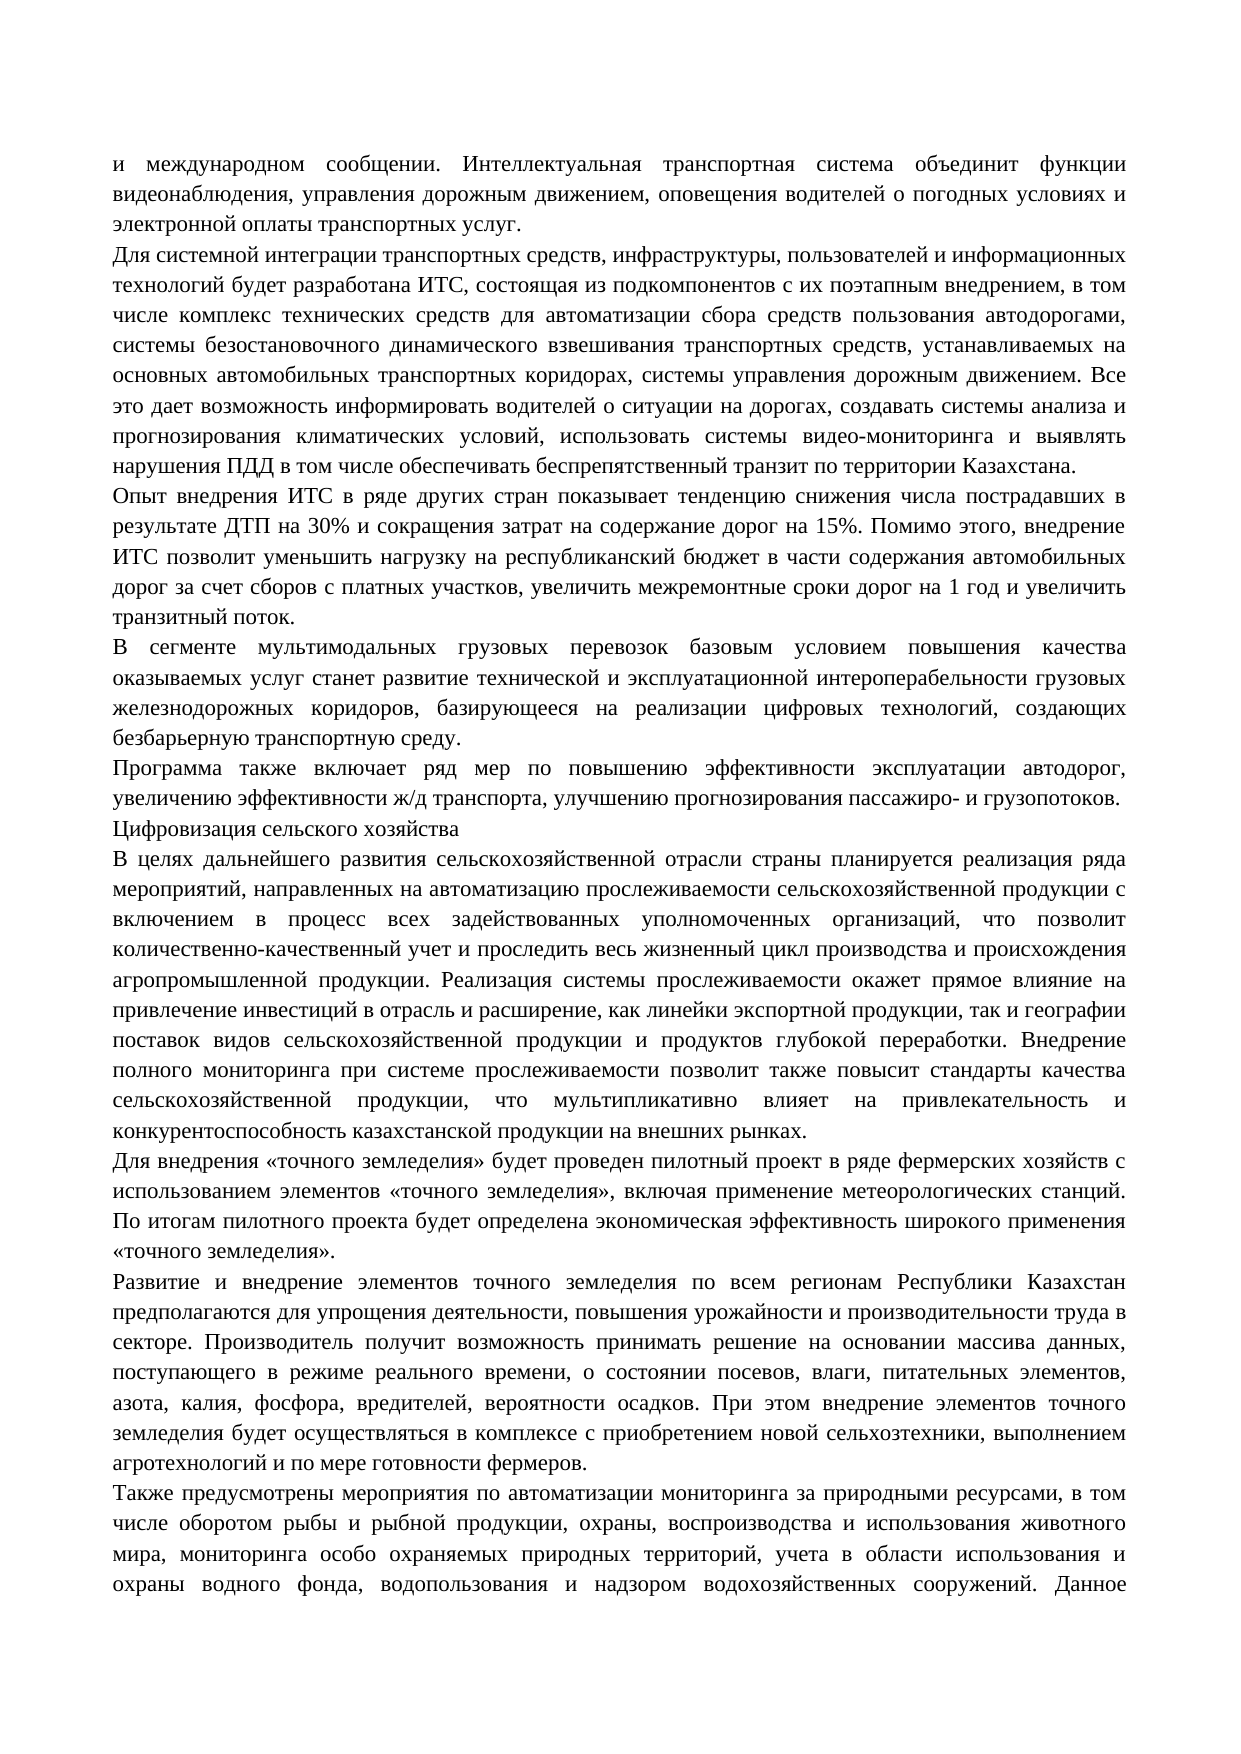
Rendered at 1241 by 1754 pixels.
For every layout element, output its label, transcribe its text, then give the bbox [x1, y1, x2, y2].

text Программа также включает ряд мер по повышению эффективности эксплуатации автодорог, увеличению эффективности ж/д транспорта, улучшению прогнозирования пассажиро- и грузопотоков. [112, 754, 1128, 811]
text В целях дальнейшего развития сельскохозяйственной отрасли страны планируется реализация ряда мероприятий, направленных на автоматизацию прослеживаемости сельскохозяйственной продукции с включением в процесс всех задействованных уполномоченных организаций, что позволит количественно-качественный учет и проследить весь жизненный цикл производства и происхождения агропромышленной продукции. Реализация системы прослеживаемости окажет прямое влияние на привлечение инвестиций в отрасль и расширение, как линейки экспортной продукции, так и географии поставок видов сельскохозяйственной продукции и продуктов глубокой переработки. Внедрение полного мониторинга при системе прослеживаемости позволит также повысит стандарты качества сельскохозяйственной продукции, что мультипликативно влияет на привлекательность и конкурентоспособность казахстанской продукции на внешних рынках. [112, 845, 1128, 1143]
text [112, 150, 1128, 237]
text В сегменте мультимодальных грузовых перевозок базовым условием повышения качества оказываемых услуг станет развитие технической и эксплуатационной интероперабельности грузовых железнодорожных коридоров, базирующееся на реализации цифровых технологий, создающих безбарьерную транспортную среду. [112, 633, 1128, 750]
text Для системной интеграции транспортных средств, инфраструктуры, пользователей и информационных технологий будет разработана ИТС, состоящая из подкомпонентов с их поэтапным внедрением, в том числе комплекс технических средств для автоматизации сбора средств пользования автодорогами, системы безостановочного динамического взвешивания транспортных средств, устанавливаемых на основных автомобильных транспортных коридорах, системы управления дорожным движением. Все это дает возможность информировать водителей о ситуации на дорогах, создавать системы анализа и прогнозирования климатических условий, использовать системы видео-мониторинга и выявлять нарушения ПДД в том числе обеспечивать беспрепятственный транзит по территории Казахстана. [112, 241, 1128, 478]
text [112, 1479, 1128, 1596]
text Развитие и внедрение элементов точного земледелия по всем регионам Республики Казахстан предполагаются для упрощения деятельности, повышения урожайности и производительности труда в секторе. Производитель получит возможность принимать решение на основании массива данных, поступающего в режиме реального времени, о состоянии посевов, влаги, питательных элементов, азота, калия, фосфора, вредителей, вероятности осадков. При этом внедрение элементов точного земледелия будет осуществляться в комплексе с приобретением новой сельхозтехники, выполнением агротехнологий и по мере готовности фермеров. [112, 1268, 1128, 1475]
text Цифровизация сельского хозяйства [112, 814, 1128, 841]
text Опыт внедрения ИТС в ряде других стран показывает тенденцию снижения числа пострадавших в результате ДТП на 30% и сокращения затрат на содержание дорог на 15%. Помимо этого, внедрение ИТС позволит уменьшить нагрузку на республиканский бюджет в части содержания автомобильных дорог за счет сборов с платных участков, увеличить межремонтные сроки дорог на 1 год и увеличить транзитный поток. [112, 482, 1128, 629]
text Для внедрения «точного земледелия» будет проведен пилотный проект в ряде фермерских хозяйств с использованием элементов «точного земледелия», включая применение метеорологических станций. По итогам пилотного проекта будет определена экономическая эффективность широкого применения «точного земледелия». [112, 1147, 1128, 1264]
